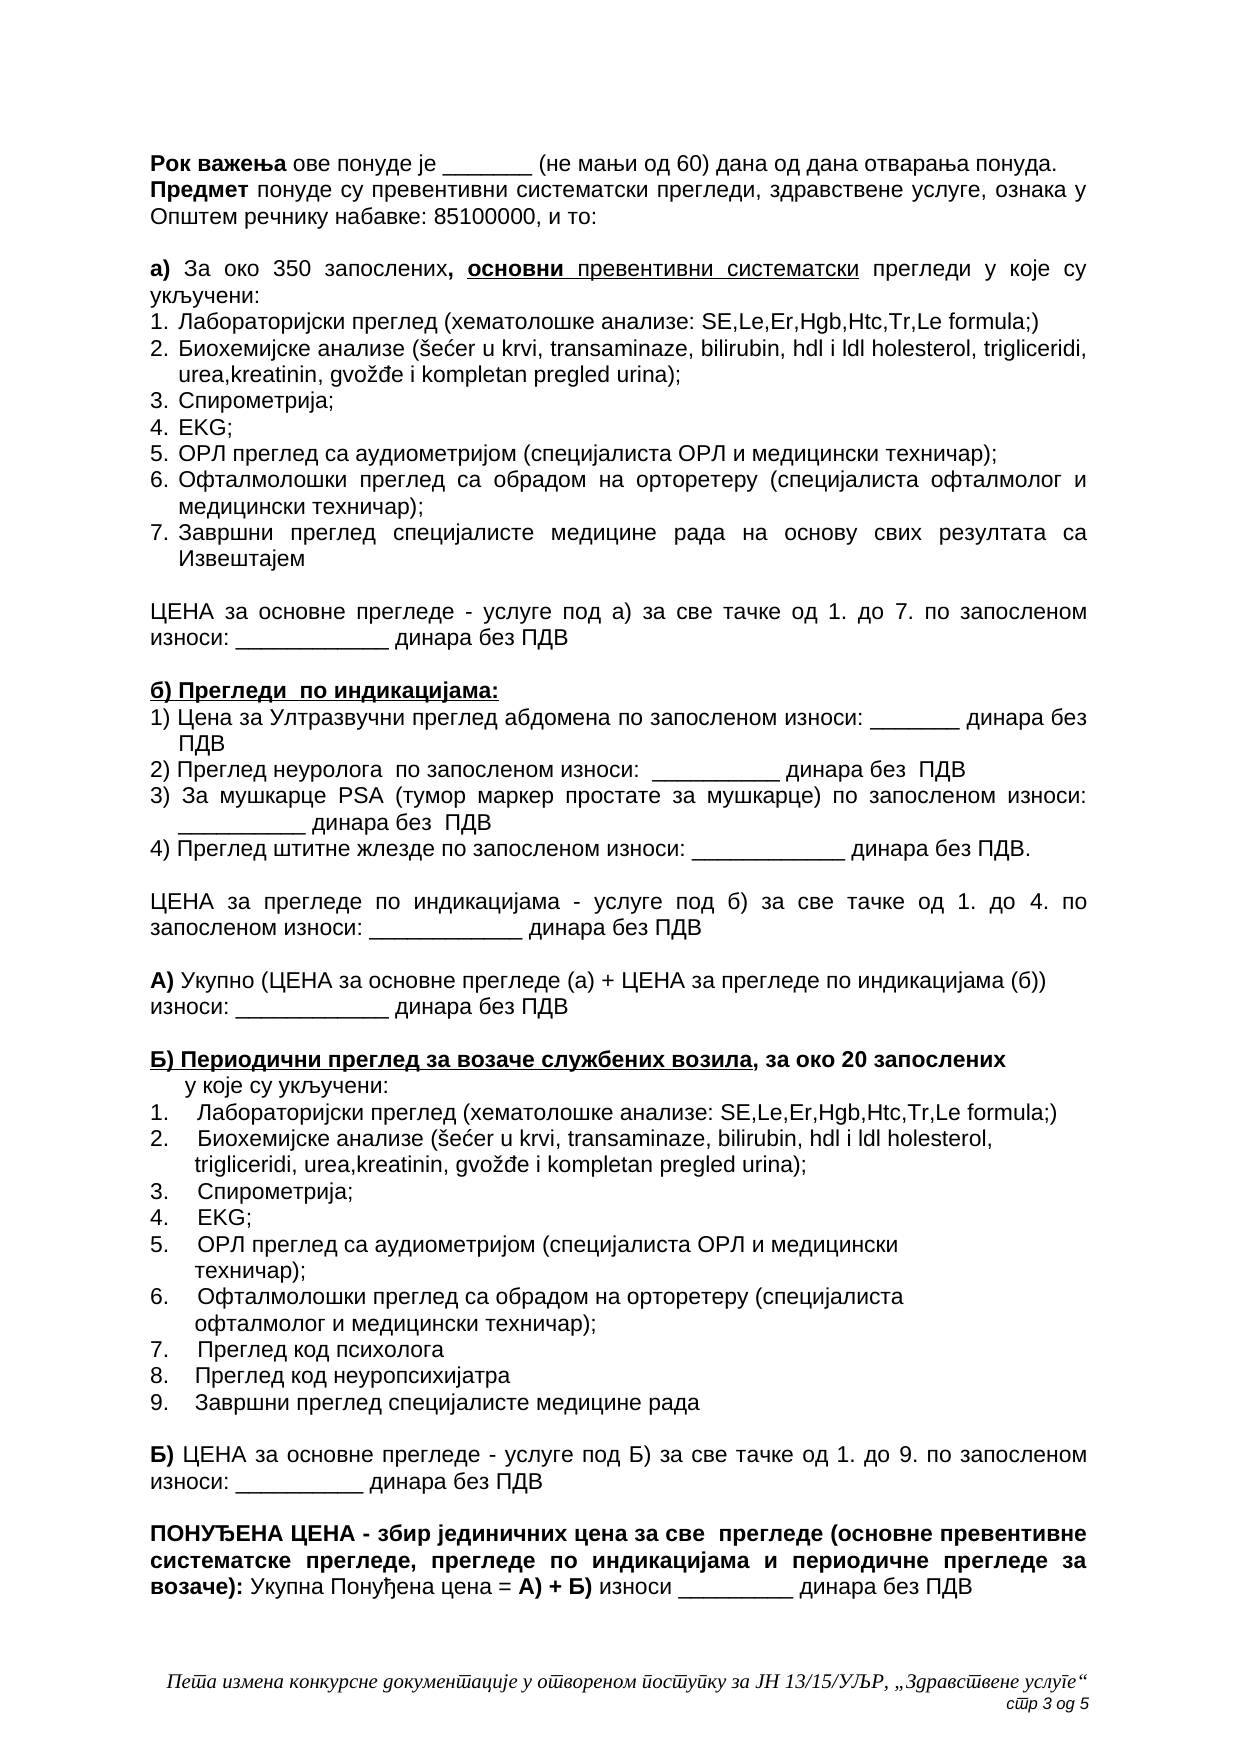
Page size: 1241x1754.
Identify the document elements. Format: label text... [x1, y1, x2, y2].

text 6. Офталмолошки преглед са обрадом на орторетеру (специјалиста [150, 1283, 1087, 1309]
text Б) Периодични преглед за возаче службених возила, за око 20 запослених [150, 1046, 1087, 1072]
text ПОНУЂЕНА ЦЕНА - збир јединичних цена за све прегледе (основне превентивне систематске прегледе, прегледе по индикацијама и периодичне прегледе за возаче): Укупна Понуђена цена = A) + Б) износи _________ динара без ПДВ [150, 1520, 1087, 1599]
text 4. EKG; [150, 1204, 1087, 1231]
text техничар); [150, 1257, 1087, 1283]
text Предмет понуде су превентивни систематски прегледи, здравствене услуге, ознака у Општем речнику набавке: 85100000, и то: [150, 176, 1087, 229]
text 9. Завршни преглед специјалисте медицине рада [150, 1389, 1087, 1415]
text 3. Спирометрија; [150, 1178, 1087, 1204]
text Б) Цена за основне прегледе - услуге под Б) за све тачке од 1. до 9. по запосленом износи: __________ динара без ПДВ [150, 1441, 1087, 1494]
text Цена за основне прегледе - услуге под а) за све тачке од 1. до 7. по запосленом износи: ____________ динара без ПДВ [150, 598, 1087, 651]
text 3) За мушкарце PSA (тумор маркер простате за мушкарце) по запосленом износи: __________ динара без ПДВ [150, 782, 1087, 835]
text A) Укупно (Цена за основне прегледе (а) + Цена за прегледе по индикацијама (б)) [150, 967, 1087, 993]
text 5. ОРЛ преглед са аудиометријом (специјалиста ОРЛ и медицински [150, 1231, 1087, 1257]
list ОРЛ преглед са аудиометријом (специјалиста ОРЛ и медицински техничар); [150, 440, 1087, 466]
list Биохемијске анализе (šećer u krvi, transaminaze, bilirubin, hdl i ldl holesterol, trigliceridi, urea,kreatinin, gvožđe i kompletan pregled urina); [150, 334, 1087, 387]
text 2) Преглед неуролога по запосленом износи: __________ динара без ПДВ [150, 756, 1087, 782]
text у које су укључени: [178, 1072, 1087, 1099]
text а) За око 350 запослених, основни превентивни систематски прегледи у које су укључени: [150, 255, 1087, 308]
text Цена за прегледе по индикацијама - услуге под б) за све тачке од 1. до 4. по запосленом износи: ____________ динара без ПДВ [150, 888, 1087, 941]
text 2. Биохемијске анализе (šećer u krvi, transaminaze, bilirubin, hdl i ldl holesterol, [150, 1125, 1087, 1151]
list Офталмолошки преглед са обрадом на орторетеру (специјалиста офталмолог и медицински техничар); [150, 466, 1087, 519]
text 1. Лабораторијски преглед (хематолошке анализе: SE,Le,Er,Hgb,Htc,Tr,Le formula;) [150, 1099, 1087, 1125]
text 1) Цена за Ултразвучни преглед абдомена по запосленом износи: _______ динара без ПДВ [150, 703, 1087, 756]
text б) Прегледи по индикацијама: [150, 677, 1087, 703]
text Рок важења ове понуде је _______ (не мањи од 60) дана од дана отварања понуда. [150, 150, 1087, 176]
text 8. Преглед код неуропсихијатра [150, 1362, 1087, 1389]
text износи: ____________ динара без ПДВ [150, 993, 1087, 1020]
list EKG; [150, 413, 1087, 440]
text офталмолог и медицински техничар); [150, 1309, 1087, 1336]
text 4) Преглед штитне жлезде по запосленом износи: ____________ динара без ПДВ. [150, 835, 1087, 862]
list Спирометрија; [150, 387, 1087, 413]
list Завршни преглед специјалисте медицине рада на основу свих резултата са Извештајем [150, 519, 1087, 572]
text 7. Преглед код психолога [150, 1336, 1087, 1362]
text trigliceridi, urea,kreatinin, gvožđe i kompletan pregled urina); [150, 1151, 1087, 1178]
list Лабораторијски преглед (хематолошке анализе: SE,Le,Er,Hgb,Htc,Tr,Le formula;) [150, 308, 1087, 334]
